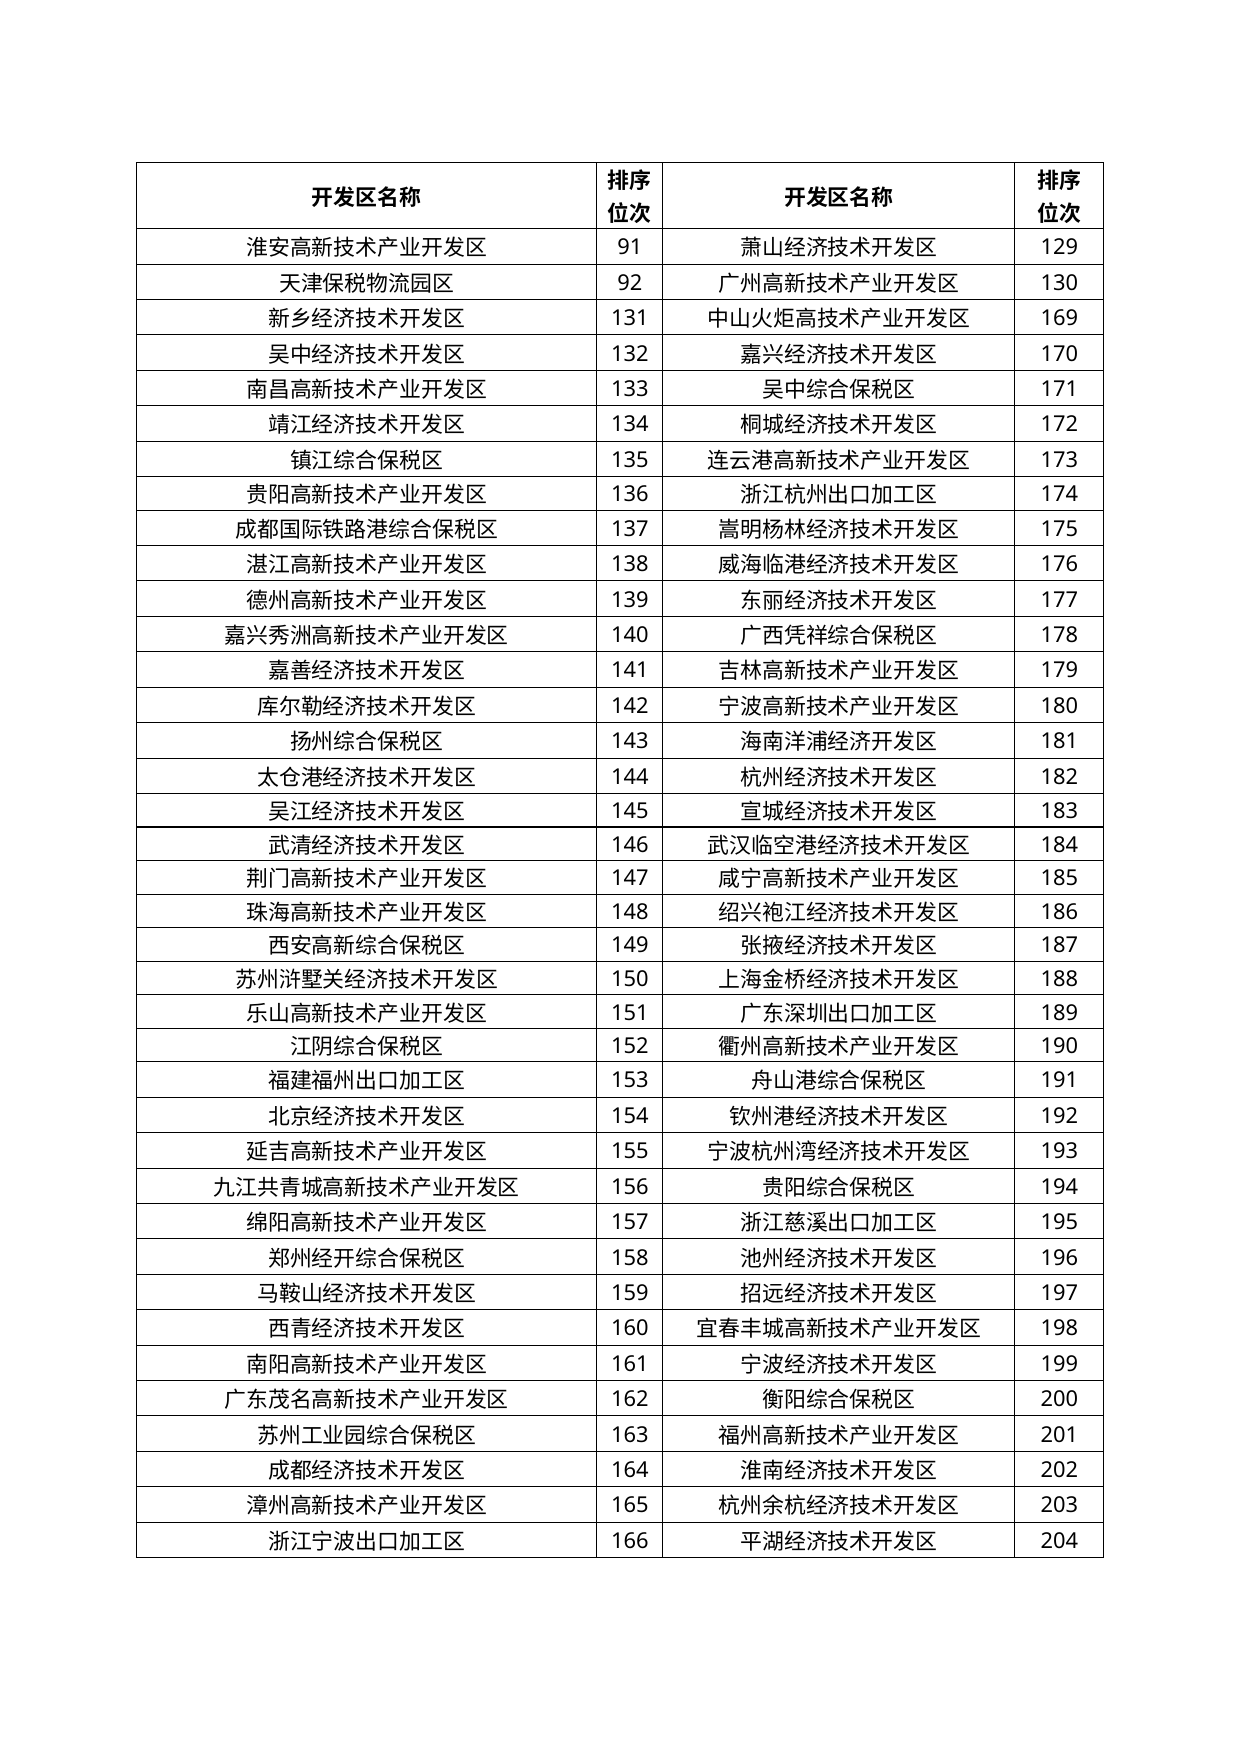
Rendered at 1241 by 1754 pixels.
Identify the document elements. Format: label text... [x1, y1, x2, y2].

table_cell 133 [597, 371, 662, 405]
table_cell 郑州经开综合保税区 [137, 1239, 596, 1274]
table_cell 九江共青城高新技术产业开发区 [137, 1169, 596, 1203]
table_cell 浙江宁波出口加工区 [137, 1523, 596, 1557]
table_cell 苏州工业园综合保税区 [137, 1416, 596, 1451]
table_cell 153 [597, 1062, 662, 1097]
table_cell 浙江慈溪出口加工区 [663, 1204, 1014, 1238]
table_cell 165 [597, 1487, 662, 1522]
table_cell 西青经济技术开发区 [137, 1310, 596, 1344]
table_header 排序 位次 [597, 163, 662, 228]
table_cell 湛江高新技术产业开发区 [137, 546, 596, 580]
table_cell 成都国际铁路港综合保税区 [137, 511, 596, 545]
table_cell 武汉临空港经济技术开发区 [663, 828, 1014, 860]
table_cell 海南洋浦经济开发区 [663, 723, 1014, 757]
table_cell 杭州经济技术开发区 [663, 759, 1014, 793]
table_header 排序 位次 [1015, 163, 1103, 228]
table_cell 172 [1015, 406, 1103, 441]
table_cell 浙江杭州出口加工区 [663, 477, 1014, 509]
table_cell 招远经济技术开发区 [663, 1275, 1014, 1309]
table_cell 宣城经济技术开发区 [663, 794, 1014, 826]
table_cell 204 [1015, 1523, 1103, 1557]
table_cell 142 [597, 688, 662, 722]
table_cell 绵阳高新技术产业开发区 [137, 1204, 596, 1238]
table_cell 绍兴袍江经济技术开发区 [663, 895, 1014, 927]
table_cell 吴江经济技术开发区 [137, 794, 596, 826]
table_cell 淮安高新技术产业开发区 [137, 229, 596, 263]
table_cell 扬州综合保税区 [137, 723, 596, 757]
table_cell 贵阳综合保税区 [663, 1169, 1014, 1203]
table_cell 延吉高新技术产业开发区 [137, 1133, 596, 1167]
table_cell 荆门高新技术产业开发区 [137, 861, 596, 893]
table_header 开发区名称 [663, 163, 1014, 228]
table_cell 143 [597, 723, 662, 757]
table_cell 138 [597, 546, 662, 580]
table_cell 太仓港经济技术开发区 [137, 759, 596, 793]
table_cell 180 [1015, 688, 1103, 722]
table_cell 182 [1015, 759, 1103, 793]
table_cell 钦州港经济技术开发区 [663, 1098, 1014, 1132]
table_cell 154 [597, 1098, 662, 1132]
table_cell 184 [1015, 828, 1103, 860]
table_cell 173 [1015, 442, 1103, 476]
table_cell 南昌高新技术产业开发区 [137, 371, 596, 405]
table_cell 成都经济技术开发区 [137, 1452, 596, 1486]
table_cell 156 [597, 1169, 662, 1203]
table_cell 东丽经济技术开发区 [663, 581, 1014, 616]
table_cell 174 [1015, 477, 1103, 509]
table_cell 91 [597, 229, 662, 263]
table_cell 德州高新技术产业开发区 [137, 581, 596, 616]
table_cell 杭州余杭经济技术开发区 [663, 1487, 1014, 1522]
table_cell 漳州高新技术产业开发区 [137, 1487, 596, 1522]
table_cell 平湖经济技术开发区 [663, 1523, 1014, 1557]
table_cell 库尔勒经济技术开发区 [137, 688, 596, 722]
table_cell 190 [1015, 1029, 1103, 1061]
table_cell 贵阳高新技术产业开发区 [137, 477, 596, 509]
table_cell 203 [1015, 1487, 1103, 1522]
table_cell 155 [597, 1133, 662, 1167]
table_cell 171 [1015, 371, 1103, 405]
table_cell 202 [1015, 1452, 1103, 1486]
table_cell 马鞍山经济技术开发区 [137, 1275, 596, 1309]
table_cell 191 [1015, 1062, 1103, 1097]
table_cell 威海临港经济技术开发区 [663, 546, 1014, 580]
table_cell 北京经济技术开发区 [137, 1098, 596, 1132]
table_cell 192 [1015, 1098, 1103, 1132]
table_cell 149 [597, 928, 662, 961]
table_cell 福建福州出口加工区 [137, 1062, 596, 1097]
table_cell 衢州高新技术产业开发区 [663, 1029, 1014, 1061]
table_cell 196 [1015, 1239, 1103, 1274]
table_cell 163 [597, 1416, 662, 1451]
table_cell 159 [597, 1275, 662, 1309]
table_cell 144 [597, 759, 662, 793]
table_cell 池州经济技术开发区 [663, 1239, 1014, 1274]
table_cell 189 [1015, 995, 1103, 1028]
table_cell 177 [1015, 581, 1103, 616]
table_cell 舟山港综合保税区 [663, 1062, 1014, 1097]
table_cell 145 [597, 794, 662, 826]
table_cell 201 [1015, 1416, 1103, 1451]
table_cell 157 [597, 1204, 662, 1238]
table_cell 175 [1015, 511, 1103, 545]
table_cell 152 [597, 1029, 662, 1061]
table_cell 188 [1015, 962, 1103, 994]
table_cell 162 [597, 1381, 662, 1415]
table_cell 147 [597, 861, 662, 893]
table_cell 广州高新技术产业开发区 [663, 265, 1014, 299]
table_cell 南阳高新技术产业开发区 [137, 1346, 596, 1380]
table_cell 193 [1015, 1133, 1103, 1167]
table_cell 181 [1015, 723, 1103, 757]
table_cell 广东茂名高新技术产业开发区 [137, 1381, 596, 1415]
table_cell 宁波经济技术开发区 [663, 1346, 1014, 1380]
table_cell 137 [597, 511, 662, 545]
table_cell 161 [597, 1346, 662, 1380]
table_cell 新乡经济技术开发区 [137, 300, 596, 334]
table_cell 132 [597, 335, 662, 370]
table_cell 200 [1015, 1381, 1103, 1415]
table_cell 179 [1015, 652, 1103, 687]
table_cell 176 [1015, 546, 1103, 580]
table_cell 129 [1015, 229, 1103, 263]
table_cell 天津保税物流园区 [137, 265, 596, 299]
table_cell 镇江综合保税区 [137, 442, 596, 476]
table_cell 150 [597, 962, 662, 994]
table_cell 武清经济技术开发区 [137, 828, 596, 860]
table_cell 吉林高新技术产业开发区 [663, 652, 1014, 687]
table_cell 广东深圳出口加工区 [663, 995, 1014, 1028]
table_cell 嘉兴经济技术开发区 [663, 335, 1014, 370]
table_cell 131 [597, 300, 662, 334]
table_cell 苏州浒墅关经济技术开发区 [137, 962, 596, 994]
table_cell 江阴综合保税区 [137, 1029, 596, 1061]
table_cell 宁波高新技术产业开发区 [663, 688, 1014, 722]
table_cell 92 [597, 265, 662, 299]
table_cell 嵩明杨林经济技术开发区 [663, 511, 1014, 545]
table_cell 141 [597, 652, 662, 687]
table_header 开发区名称 [137, 163, 596, 228]
table_cell 中山火炬高技术产业开发区 [663, 300, 1014, 334]
table_cell 146 [597, 828, 662, 860]
table_cell 169 [1015, 300, 1103, 334]
table_cell 139 [597, 581, 662, 616]
table_cell 连云港高新技术产业开发区 [663, 442, 1014, 476]
table_cell 珠海高新技术产业开发区 [137, 895, 596, 927]
table_cell 桐城经济技术开发区 [663, 406, 1014, 441]
table_cell 淮南经济技术开发区 [663, 1452, 1014, 1486]
table_cell 西安高新综合保税区 [137, 928, 596, 961]
table_cell 164 [597, 1452, 662, 1486]
table_cell 宜春丰城高新技术产业开发区 [663, 1310, 1014, 1344]
table_cell 咸宁高新技术产业开发区 [663, 861, 1014, 893]
table_cell 张掖经济技术开发区 [663, 928, 1014, 961]
table_cell 上海金桥经济技术开发区 [663, 962, 1014, 994]
table_cell 170 [1015, 335, 1103, 370]
table_cell 178 [1015, 617, 1103, 651]
table_cell 194 [1015, 1169, 1103, 1203]
table_cell 197 [1015, 1275, 1103, 1309]
table_cell 187 [1015, 928, 1103, 961]
table_cell 186 [1015, 895, 1103, 927]
table_cell 130 [1015, 265, 1103, 299]
table_cell 广西凭祥综合保税区 [663, 617, 1014, 651]
table_cell 151 [597, 995, 662, 1028]
table_cell 乐山高新技术产业开发区 [137, 995, 596, 1028]
table_cell 吴中综合保税区 [663, 371, 1014, 405]
table_cell 160 [597, 1310, 662, 1344]
table_cell 136 [597, 477, 662, 509]
table_cell 198 [1015, 1310, 1103, 1344]
table_cell 靖江经济技术开发区 [137, 406, 596, 441]
table_cell 135 [597, 442, 662, 476]
table_cell 宁波杭州湾经济技术开发区 [663, 1133, 1014, 1167]
table_cell 148 [597, 895, 662, 927]
table_cell 158 [597, 1239, 662, 1274]
table_cell 185 [1015, 861, 1103, 893]
table_cell 嘉善经济技术开发区 [137, 652, 596, 687]
table_cell 195 [1015, 1204, 1103, 1238]
table_cell 吴中经济技术开发区 [137, 335, 596, 370]
table_cell 140 [597, 617, 662, 651]
table_cell 183 [1015, 794, 1103, 826]
table_cell 萧山经济技术开发区 [663, 229, 1014, 263]
table_cell 134 [597, 406, 662, 441]
table_cell 嘉兴秀洲高新技术产业开发区 [137, 617, 596, 651]
table_cell 199 [1015, 1346, 1103, 1380]
table_cell 福州高新技术产业开发区 [663, 1416, 1014, 1451]
table_cell 166 [597, 1523, 662, 1557]
table_cell 衡阳综合保税区 [663, 1381, 1014, 1415]
